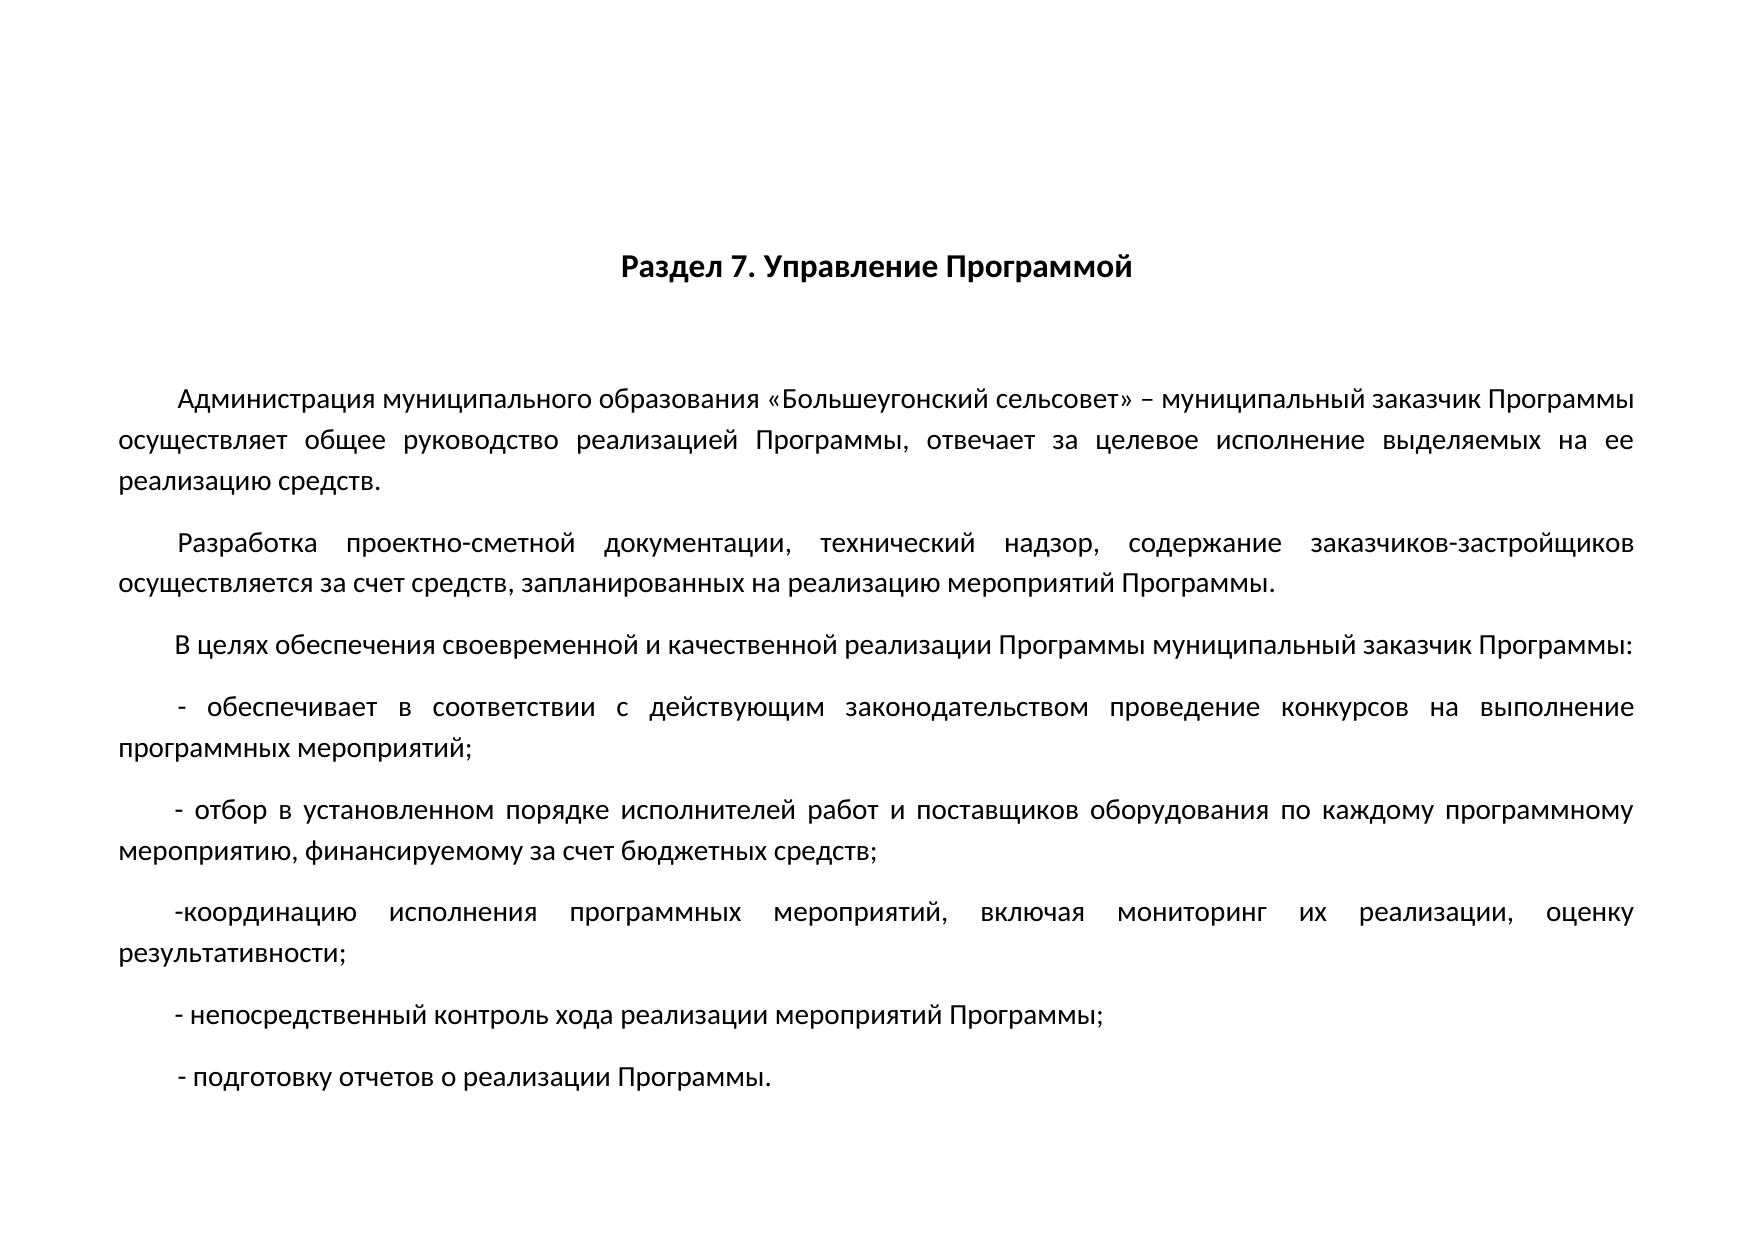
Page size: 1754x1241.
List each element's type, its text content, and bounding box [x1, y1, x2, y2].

text - непосредственный контроль хода реализации мероприятий Программы; [118, 996, 1636, 1032]
text Раздел 7. Управление Программой [118, 245, 1636, 286]
text -координацию исполнения программных мероприятий, включая мониторинг их реализации, оценку результативности; [118, 893, 1636, 970]
text - подготовку отчетов о реализации Программы. [118, 1058, 1636, 1094]
text Администрация муниципального образования «Большеугонский сельсовет» – муниципальный заказчик Программы осуществляет общее руководство реализацией Программы, отвечает за целевое исполнение выделяемых на ее реализацию средств. [118, 380, 1636, 497]
text Разработка проектно-сметной документации, технический надзор, содержание заказчиков-застройщиков осуществляется за счет средств, запланированных на реализацию мероприятий Программы. [118, 524, 1636, 600]
text В целях обеспечения своевременной и качественной реализации Программы муниципальный заказчик Программы: [118, 626, 1636, 662]
text - отбор в установленном порядке исполнителей работ и поставщиков оборудования по каждому программному мероприятию, финансируемому за счет бюджетных средств; [118, 791, 1636, 867]
text - обеспечивает в соответствии с действующим законодательством проведение конкурсов на выполнение программных мероприятий; [118, 688, 1636, 765]
